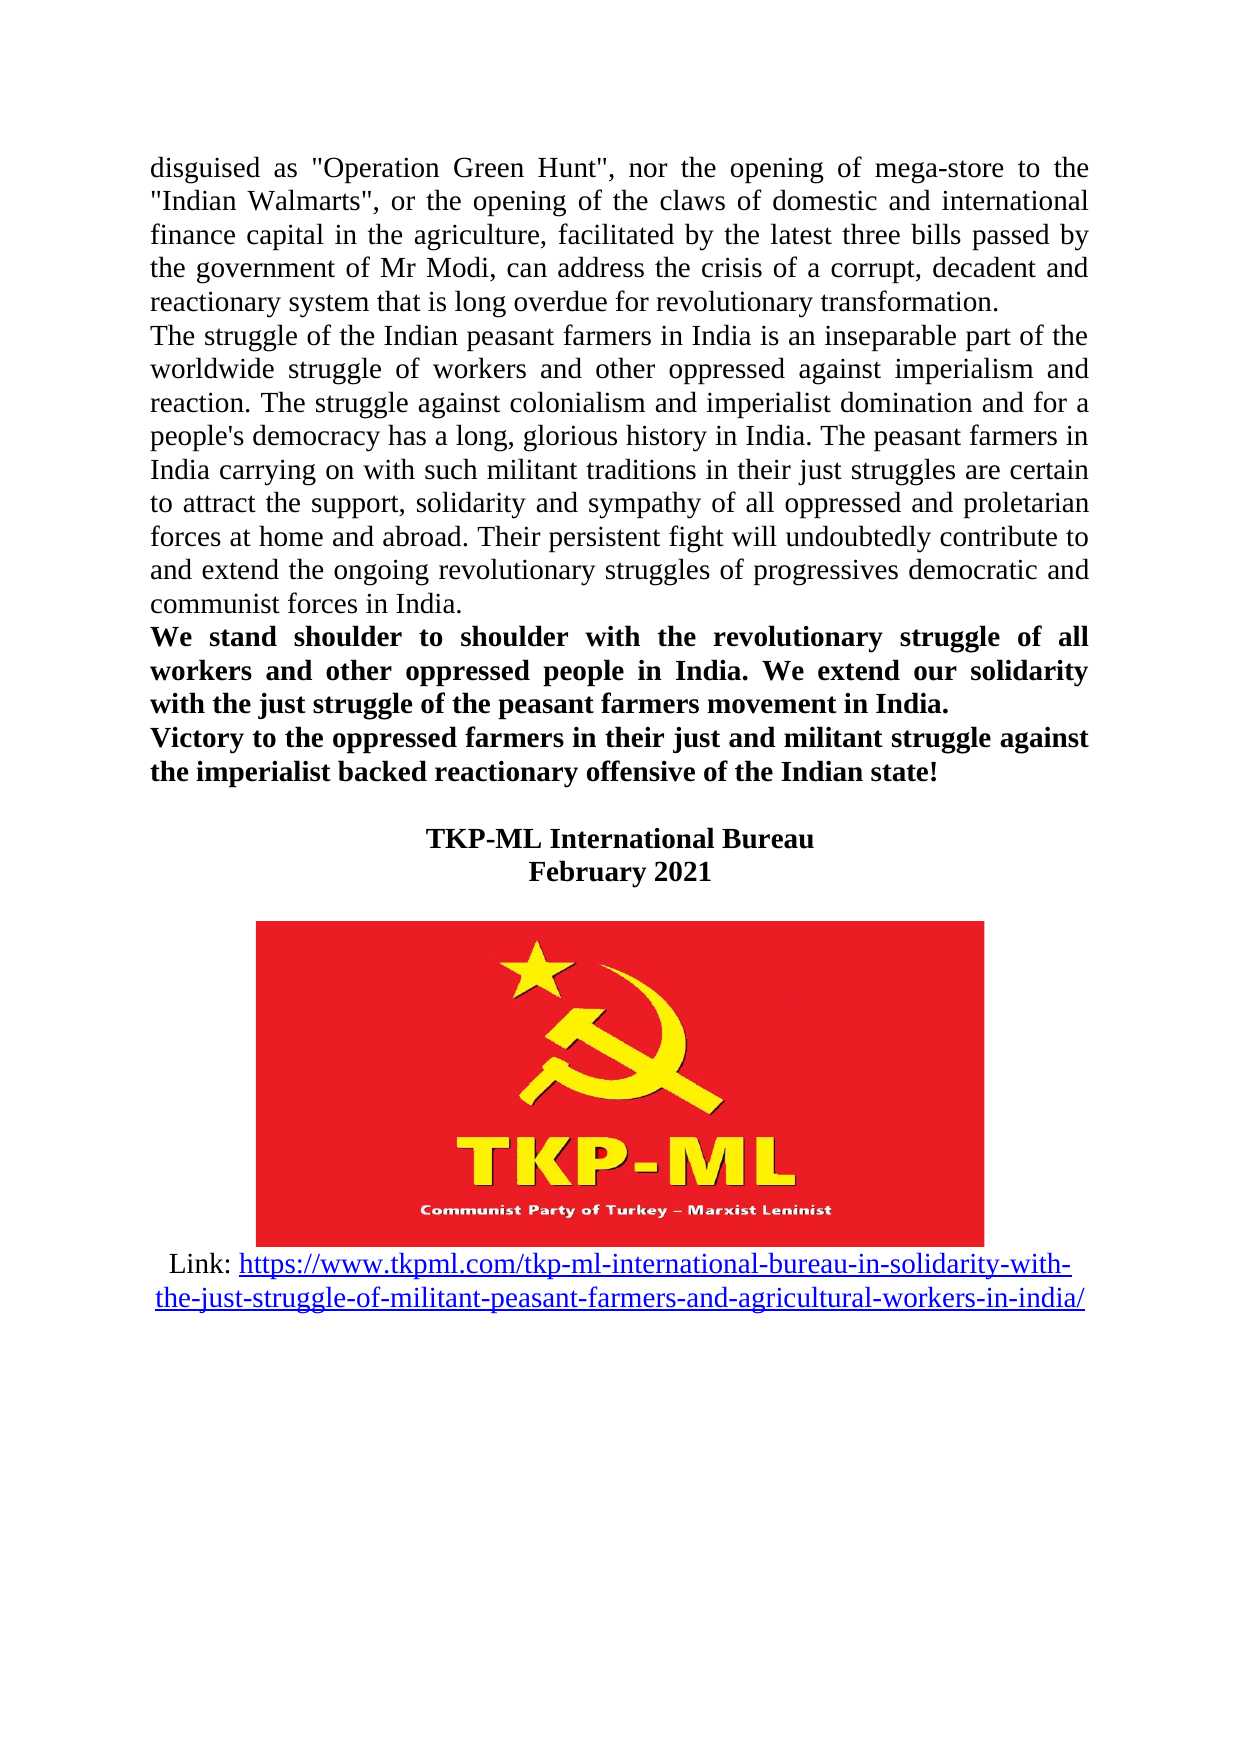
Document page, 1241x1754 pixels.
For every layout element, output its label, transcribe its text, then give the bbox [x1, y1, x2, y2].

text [150, 150, 1090, 318]
picture [255, 921, 985, 1247]
text Victory to the oppressed farmers in their just and militant struggle against the imperialist backed reactionary offensive of the Indian state! [150, 720, 1090, 787]
text We stand shoulder to shoulder with the revolutionary struggle of all workers and other oppressed people in India. We extend our solidarity with the just struggle of the peasant farmers movement in India. [150, 619, 1090, 720]
text TKP-ML International Bureau [150, 821, 1090, 854]
text Link: https://www.tkpml.com/tkp-ml-international-bureau-in-solidarity-with-the-just-struggle-of-militant-peasant-farmers-and-agricultural-workers-in-india/ [150, 1246, 1090, 1313]
text February 2021 [150, 854, 1090, 888]
text The struggle of the Indian peasant farmers in India is an inseparable part of the worldwide struggle of workers and other oppressed against imperialism and reaction. The struggle against colonialism and imperialist domination and for a people's democracy has a long, glorious history in India. The peasant farmers in India carrying on with such militant traditions in their just struggles are certain to attract the support, solidarity and sympathy of all oppressed and proletarian forces at home and abroad. Their persistent fight will undoubtedly contribute to and extend the ongoing revolutionary struggles of progressives democratic and communist forces in India. [150, 318, 1090, 619]
